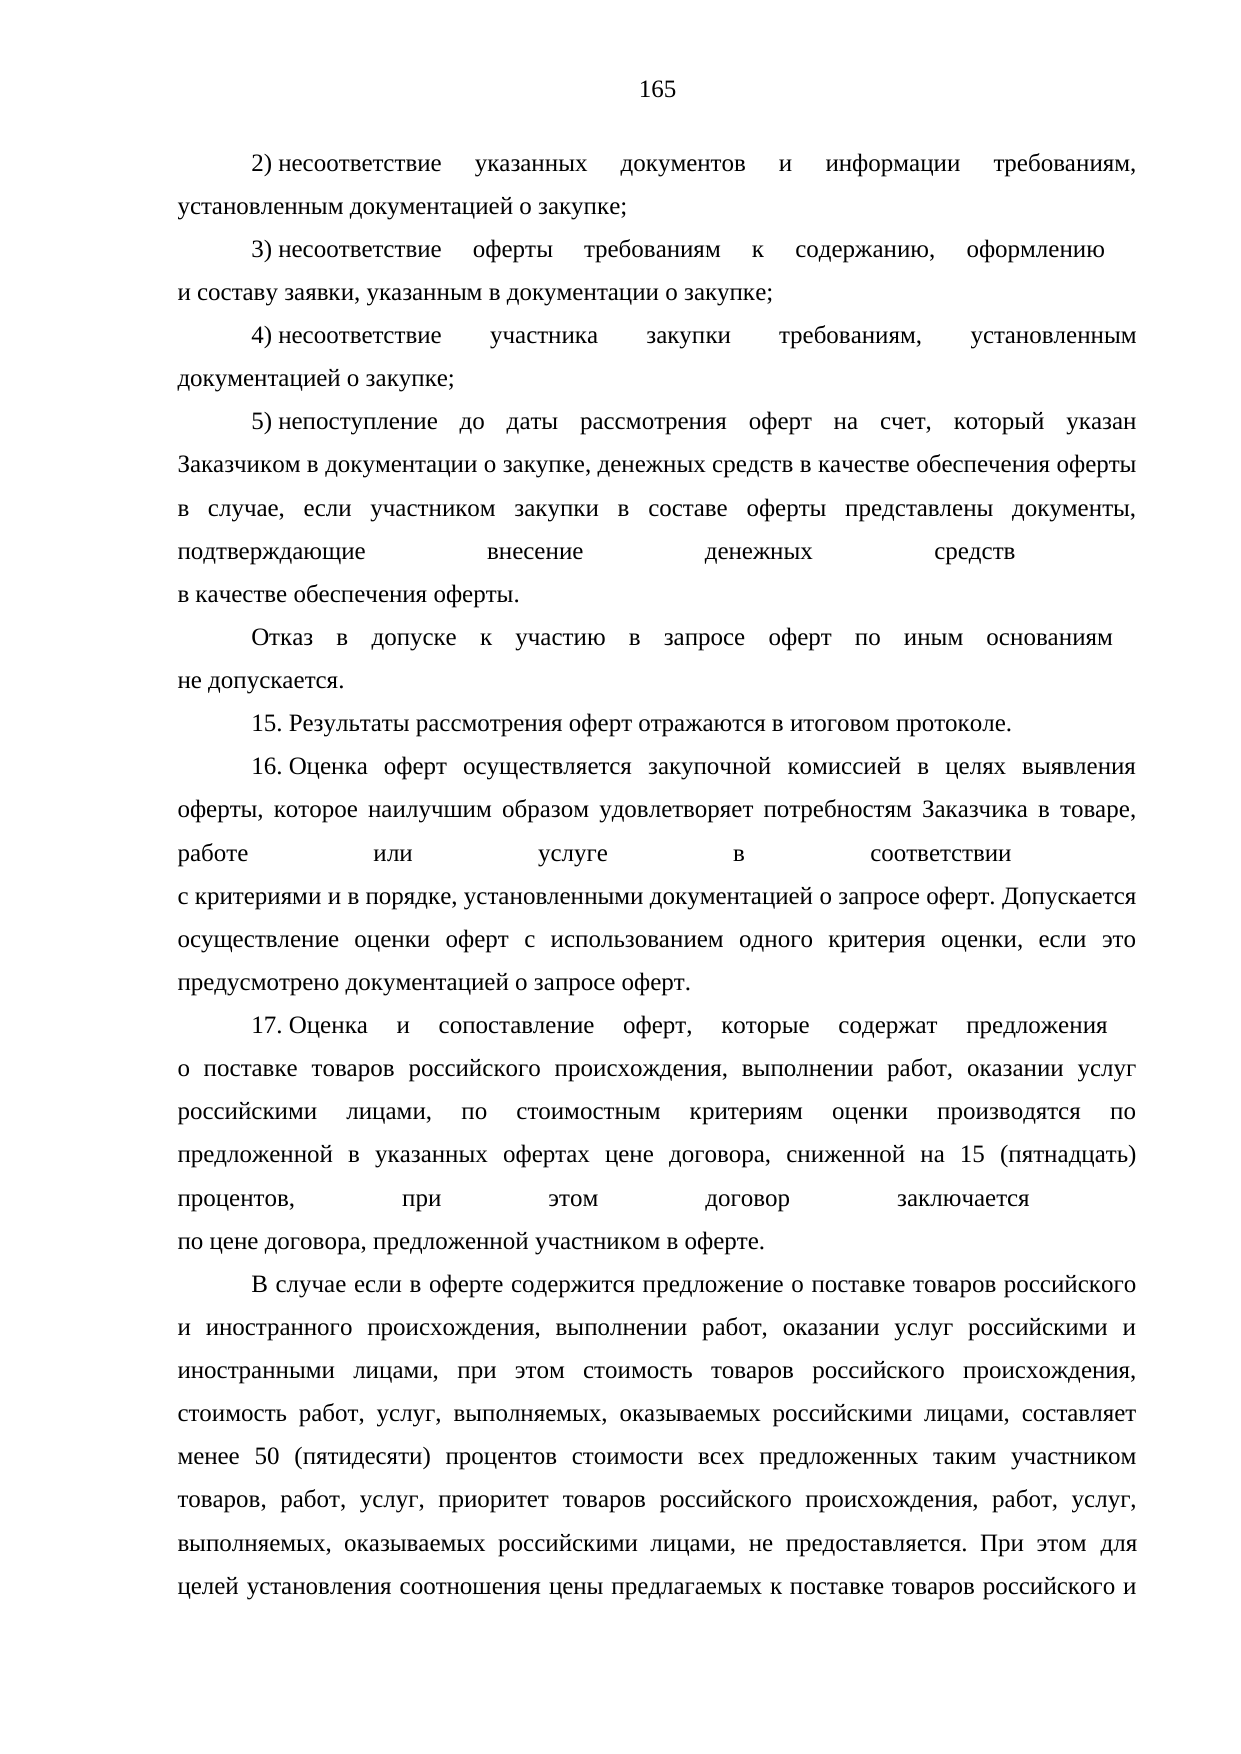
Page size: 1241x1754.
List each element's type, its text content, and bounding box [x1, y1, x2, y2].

text 16. Оценка оферт осуществляется закупочной комиссией в целях выявления оферты, которое наилучшим образом удовлетворяет потребностям Заказчика в товаре, работе или услуге в соответствии с критериями и в порядке, установленными документацией о запросе оферт. Допускается осуществление оценки оферт с использованием одного критерия оценки, если это предусмотрено документацией о запросе оферт. [177, 751, 1137, 996]
text 3) несоответствие оферты требованиям к содержанию, оформлению и составу заявки, указанным в документации о закупке; [177, 234, 1137, 306]
text 2) несоответствие указанных документов и информации требованиям, установленным документацией о закупке; [177, 148, 1137, 219]
text 17. Оценка и сопоставление оферт, которые содержат предложения о поставке товаров российского происхождения, выполнении работ, оказании услуг российскими лицами, по стоимостным критериям оценки производятся по предложенной в указанных офертах цене договора, сниженной на 15 (пятнадцать) процентов, при этом договор заключается по цене договора, предложенной участником в оферте. [177, 1010, 1137, 1254]
text Отказ в допуске к участию в запросе оферт по иным основаниям не допускается. [177, 622, 1137, 694]
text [177, 1269, 1137, 1599]
text 5) непоступление до даты рассмотрения оферт на счет, который указан Заказчиком в документации о закупке, денежных средств в качестве обеспечения оферты в случае, если участником закупки в составе оферты представлены документы, подтверждающие внесение денежных средств в качестве обеспечения оферты. [177, 406, 1137, 608]
text 15. Результаты рассмотрения оферт отражаются в итоговом протоколе. [177, 708, 1137, 737]
text 4) несоответствие участника закупки требованиям, установленным документацией о закупке; [177, 320, 1137, 392]
